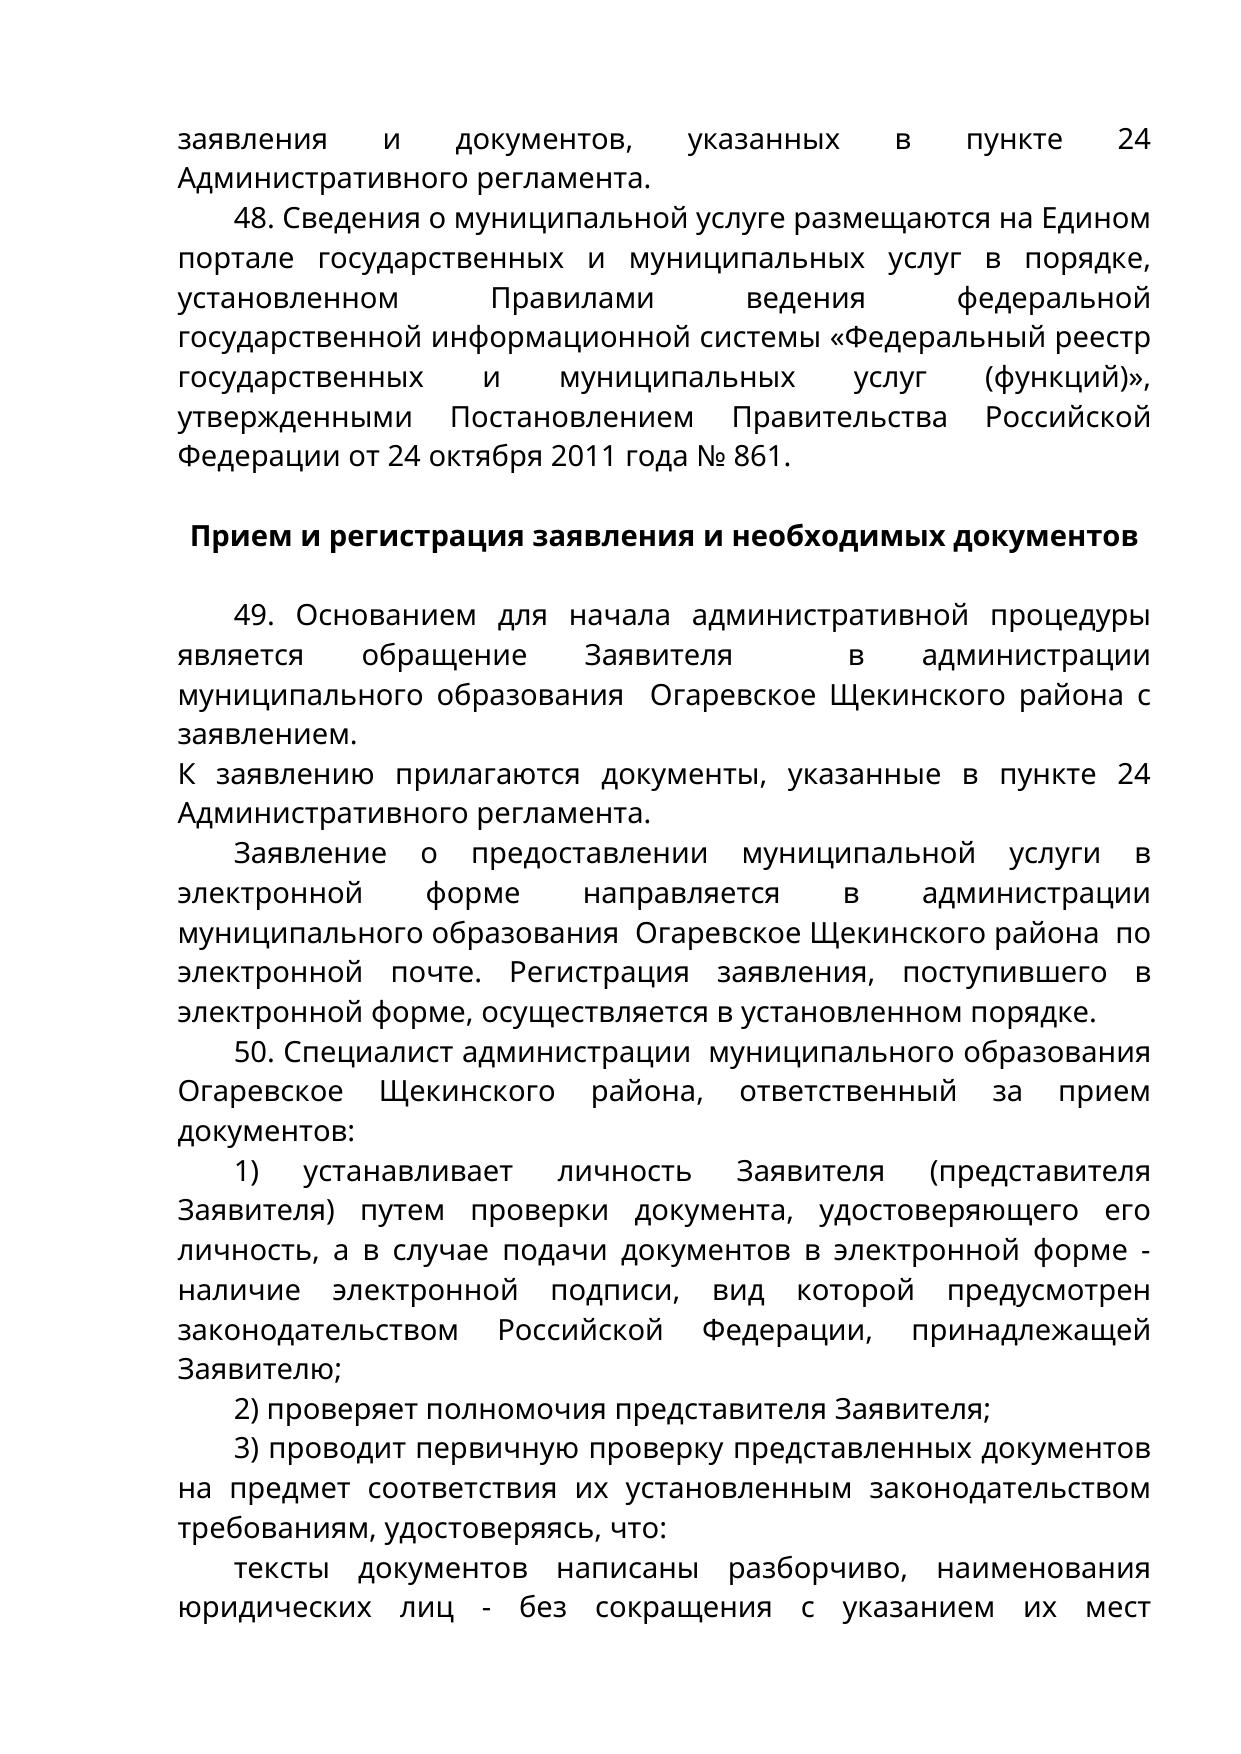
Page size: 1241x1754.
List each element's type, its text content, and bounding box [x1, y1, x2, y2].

text 3) проводит первичную проверку представленных документов на предмет соответствия их установленным законодательством требованиям, удостоверяясь, что: [177, 1428, 1152, 1547]
text 2) проверяет полномочия представителя Заявителя; [177, 1388, 1152, 1428]
text 1) устанавливает личность Заявителя (представителя Заявителя) путем проверки документа, удостоверяющего его личность, а в случае подачи документов в электронной форме - наличие электронной подписи, вид которой предусмотрен законодательством Российской Федерации, принадлежащей Заявителю; [177, 1150, 1152, 1388]
title Прием и регистрация заявления и необходимых документов [177, 515, 1152, 555]
text 50. Специалист администрации муниципального образования Огаревское Щекинского района, ответственный за прием документов: [177, 1031, 1152, 1150]
text 49. Основанием для начала административной процедуры является обращение Заявителя в администрации муниципального образования Огаревское Щекинского района с заявлением. К заявлению прилагаются документы, указанные в пункте 24 Административного регламента. [177, 594, 1152, 832]
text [177, 118, 1152, 197]
text 48. Сведения о муниципальной услуге размещаются на Едином портале государственных и муниципальных услуг в порядке, установленном Правилами ведения федеральной государственной информационной системы «Федеральный реестр государственных и муниципальных услуг (функций)», утвержденными Постановлением Правительства Российской Федерации от 24 октября 2011 года № 861. [177, 197, 1152, 475]
text Заявление о предоставлении муниципальной услуги в электронной форме направляется в администрации муниципального образования Огаревское Щекинского района по электронной почте. Регистрация заявления, поступившего в электронной форме, осуществляется в установленном порядке. [177, 832, 1152, 1031]
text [177, 1547, 1152, 1626]
